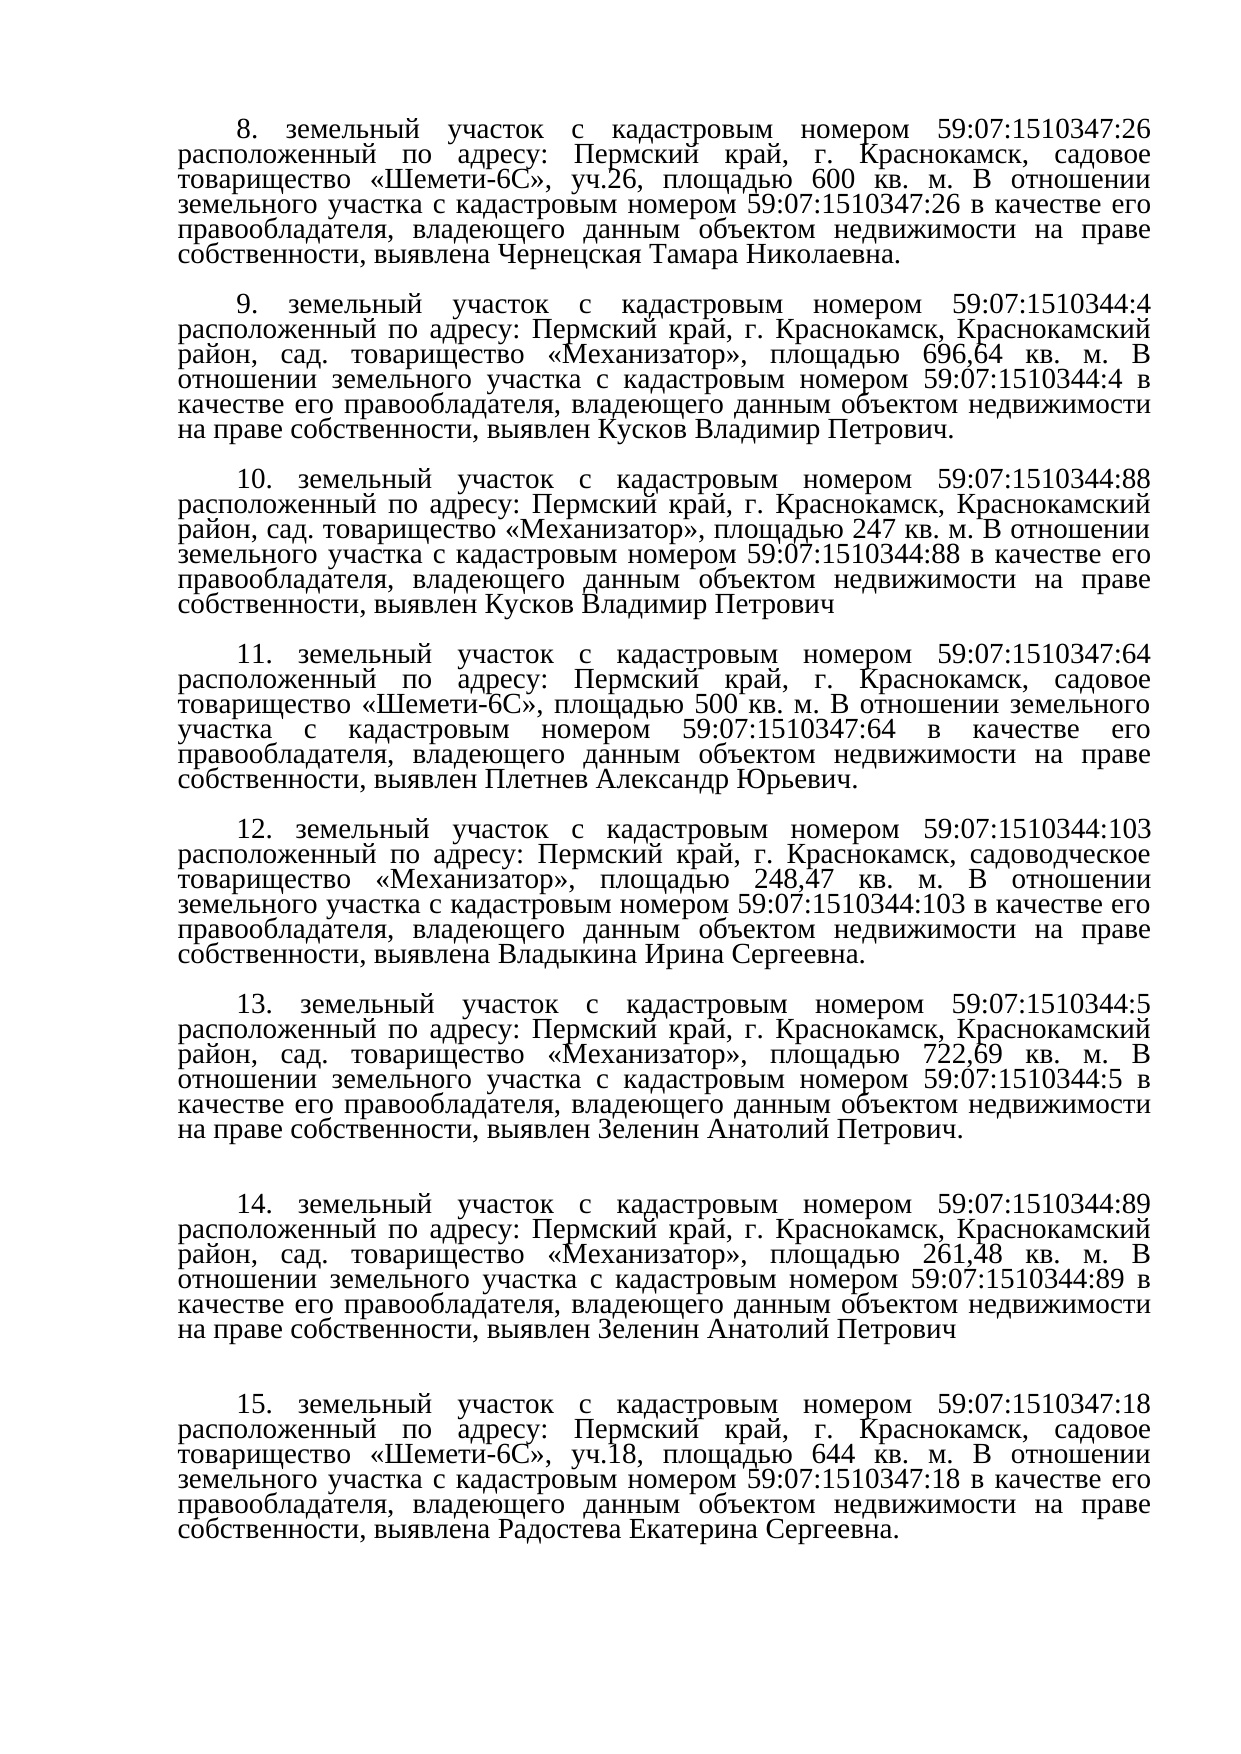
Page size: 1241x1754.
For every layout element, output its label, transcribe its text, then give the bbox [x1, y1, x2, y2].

text 14. земельный участок с кадастровым номером 59:07:1510344:89 расположенный по адресу: Пермский край, г. Краснокамск, Краснокамский район, сад. товарищество «Механизатор», площадью 261,48 кв. м. В отношении земельного участка с кадастровым номером 59:07:1510344:89 в качестве его правообладателя, владеющего данным объектом недвижимости на праве собственности, выявлен Зеленин Анатолий Петрович [177, 1193, 1152, 1343]
text 13. земельный участок с кадастровым номером 59:07:1510344:5 расположенный по адресу: Пермский край, г. Краснокамск, Краснокамский район, сад. товарищество «Механизатор», площадью 722,69 кв. м. В отношении земельного участка с кадастровым номером 59:07:1510344:5 в качестве его правообладателя, владеющего данным объектом недвижимости на праве собственности, выявлен Зеленин Анатолий Петрович. [177, 993, 1152, 1143]
text 12. земельный участок с кадастровым номером 59:07:1510344:103 расположенный по адресу: Пермский край, г. Краснокамск, садоводческое товарищество «Механизатор», площадью 248,47 кв. м. В отношении земельного участка с кадастровым номером 59:07:1510344:103 в качестве его правообладателя, владеющего данным объектом недвижимости на праве собственности, выявлена Владыкина Ирина Сергеевна. [177, 818, 1152, 968]
text 8. земельный участок с кадастровым номером 59:07:1510347:26 расположенный по адресу: Пермский край, г. Краснокамск, садовое товарищество «Шемети-6С», уч.26, площадью 600 кв. м. В отношении земельного участка с кадастровым номером 59:07:1510347:26 в качестве его правообладателя, владеющего данным объектом недвижимости на праве собственности, выявлена Чернецская Тамара Николаевна. [177, 118, 1152, 268]
text 11. земельный участок с кадастровым номером 59:07:1510347:64 расположенный по адресу: Пермский край, г. Краснокамск, садовое товарищество «Шемети-6С», площадью 500 кв. м. В отношении земельного участка с кадастровым номером 59:07:1510347:64 в качестве его правообладателя, владеющего данным объектом недвижимости на праве собственности, выявлен Плетнев Александр Юрьевич. [177, 643, 1152, 793]
text 15. земельный участок с кадастровым номером 59:07:1510347:18 расположенный по адресу: Пермский край, г. Краснокамск, садовое товарищество «Шемети-6С», уч.18, площадью 644 кв. м. В отношении земельного участка с кадастровым номером 59:07:1510347:18 в качестве его правообладателя, владеющего данным объектом недвижимости на праве собственности, выявлена Радостева Екатерина Сергеевна. [177, 1393, 1152, 1543]
text 10. земельный участок с кадастровым номером 59:07:1510344:88 расположенный по адресу: Пермский край, г. Краснокамск, Краснокамский район, сад. товарищество «Механизатор», площадью 247 кв. м. В отношении земельного участка с кадастровым номером 59:07:1510344:88 в качестве его правообладателя, владеющего данным объектом недвижимости на праве собственности, выявлен Кусков Владимир Петрович [177, 468, 1152, 618]
text 9. земельный участок с кадастровым номером 59:07:1510344:4 расположенный по адресу: Пермский край, г. Краснокамск, Краснокамский район, сад. товарищество «Механизатор», площадью 696,64 кв. м. В отношении земельного участка с кадастровым номером 59:07:1510344:4 в качестве его правообладателя, владеющего данным объектом недвижимости на праве собственности, выявлен Кусков Владимир Петрович. [177, 293, 1152, 443]
